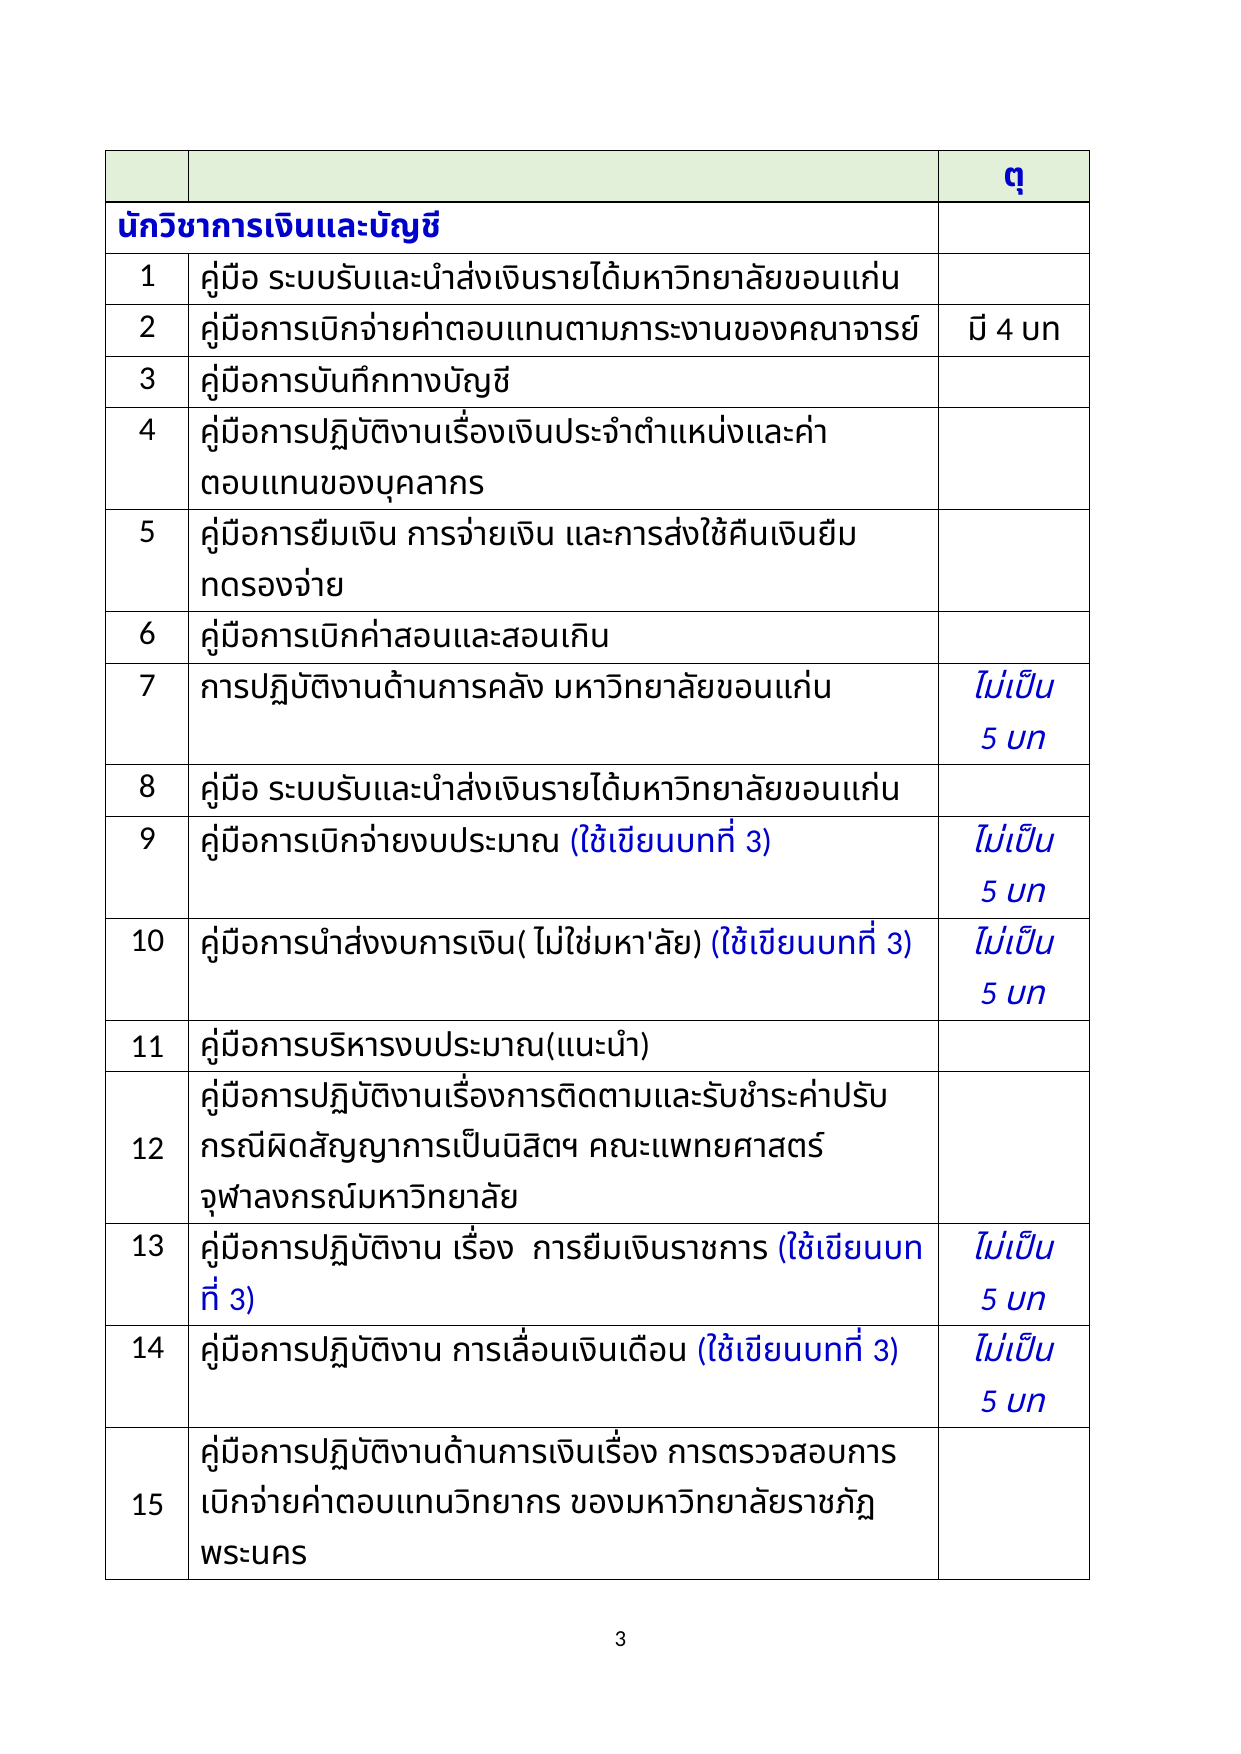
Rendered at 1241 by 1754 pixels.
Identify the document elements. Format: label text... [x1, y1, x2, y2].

table_cell 8 [106, 765, 188, 816]
table_cell มี 4 บท [939, 305, 1089, 356]
table_cell ไม่เป็น 5บท [939, 1224, 1089, 1325]
table_header ชื่อเอกสาร [189, 151, 938, 201]
table_cell คู่มือการปฏิบัติงานเรื่องเงินประจำตำแหน่งและค่าตอบแทนของบุคลากร [189, 408, 938, 509]
table_cell นักวิชาการเงินและบัญชี [106, 203, 938, 253]
table_cell 9 [106, 817, 188, 918]
table_cell 13 [106, 1224, 188, 1325]
table_cell [939, 1428, 1089, 1579]
table_cell [939, 1021, 1089, 1071]
table_cell คู่มือการปฏิบัติงานด้านการเงินเรื่อง การตรวจสอบการเบิกจ่ายค่าตอบแทนวิทยากร ของมหาวิทยาลัยราชภัฏพระนคร [189, 1428, 938, 1579]
table_cell [939, 408, 1089, 509]
table_cell 5 [106, 510, 188, 611]
table_cell [939, 1072, 1089, 1223]
table_cell 2 [106, 305, 188, 356]
table_cell ไม่เป็น 5บท [939, 1326, 1089, 1427]
table_cell 14 [106, 1326, 188, 1427]
table_header ที่ [106, 151, 188, 201]
table_cell [939, 203, 1089, 253]
table_cell [939, 357, 1089, 407]
table_cell [939, 254, 1089, 304]
table_cell 7 [106, 664, 188, 764]
table_cell ไม่เป็น 5บท [939, 817, 1089, 918]
table_cell คู่มือ ระบบรับและนำส่งเงินรายได้มหาวิทยาลัยขอนแก่น [189, 765, 938, 816]
table_cell 3 [106, 357, 188, 407]
table_cell คู่มือการเบิกจ่ายค่าตอบแทนตามภาระงานของคณาจารย์ [189, 305, 938, 356]
table_cell 4 [106, 408, 188, 509]
table_cell คู่มือการบันทึกทางบัญชี [189, 357, 938, 407]
table_cell คู่มือการเบิกค่าสอนและสอนเกิน [189, 612, 938, 662]
table_cell 1 [106, 254, 188, 304]
table_cell ไม่เป็น 5บท [939, 919, 1089, 1019]
table_cell 12 [106, 1072, 188, 1223]
table_cell คู่มือการยืมเงิน การจ่ายเงิน และการส่งใช้คืนเงินยืมทดรองจ่าย [189, 510, 938, 611]
table_cell คู่มือการบริหารงบประมาณ(แนะนำ) [189, 1021, 938, 1071]
table_cell 11 [106, 1021, 188, 1071]
table_cell คู่มือการปฏิบัติงานเรื่องการติดตามและรับชำระค่าปรับกรณีผิดสัญญาการเป็นนิสิตฯ คณะแพทยศาสตร์ จุฬาลงกรณ์มหาวิทยาลัย [189, 1072, 938, 1223]
table_cell [939, 765, 1089, 816]
table_cell คู่มือการปฏิบัติงาน การเลื่อนเงินเดือน (ใช้เขียนบทที่ 3) [189, 1326, 938, 1427]
table_cell การปฏิบัติงานด้านการคลัง มหาวิทยาลัยขอนแก่น [189, 664, 938, 764]
table_cell 6 [106, 612, 188, 662]
table_cell คู่มือ ระบบรับและนำส่งเงินรายได้มหาวิทยาลัยขอนแก่น [189, 254, 938, 304]
table_cell ไม่เป็น 5บท [939, 664, 1089, 764]
table_cell คู่มือการปฏิบัติงาน เรื่อง การยืมเงินราชการ (ใช้เขียนบทที่ 3) [189, 1224, 938, 1325]
table_cell คู่มือการเบิกจ่ายงบประมาณ (ใช้เขียนบทที่ 3) [189, 817, 938, 918]
table_cell คู่มือการนำส่งงบการเงิน( ไม่ใช่มหา'ลัย) (ใช้เขียนบทที่ 3) [189, 919, 938, 1019]
table_header หมายเหตุ [939, 151, 1089, 201]
table_cell 10 [106, 919, 188, 1019]
table_cell [939, 510, 1089, 611]
table_cell 15 [106, 1428, 188, 1579]
table_cell [939, 612, 1089, 662]
